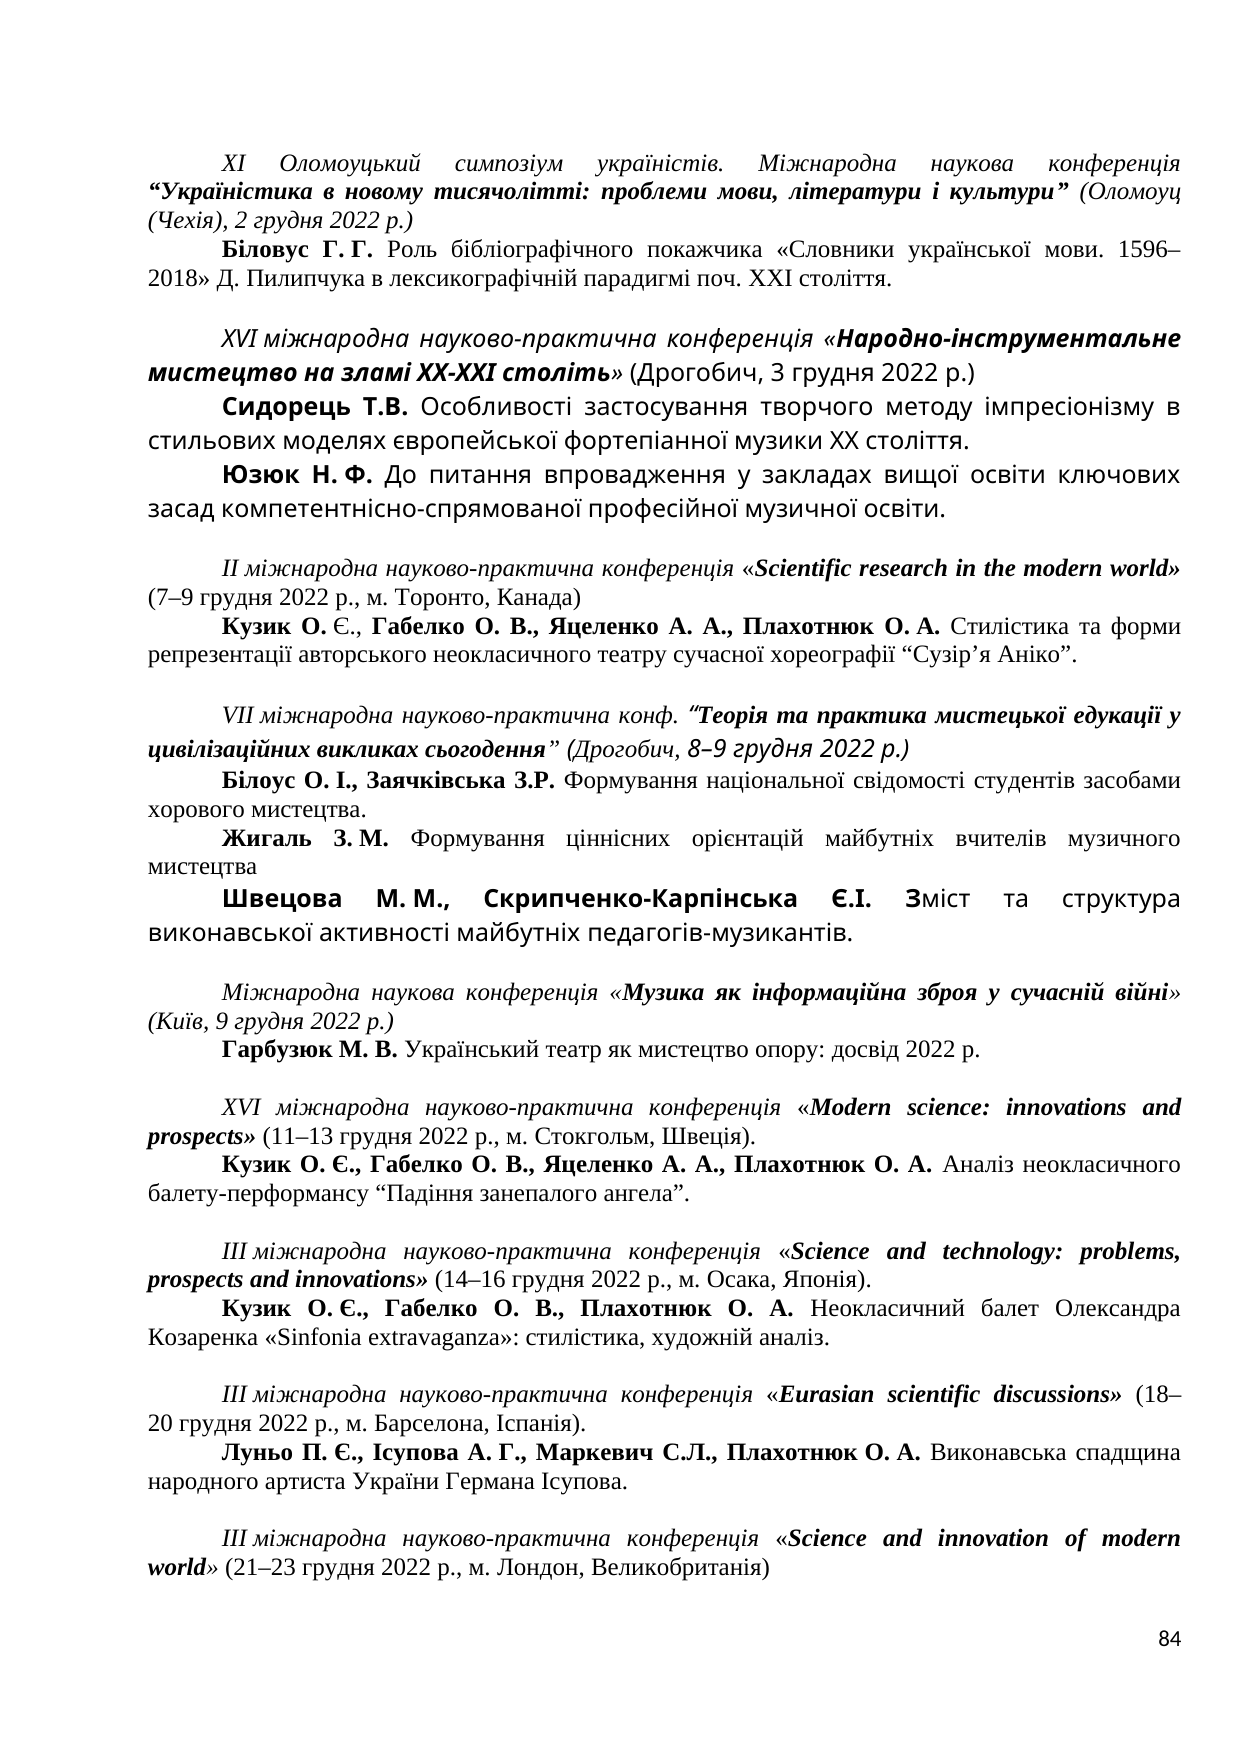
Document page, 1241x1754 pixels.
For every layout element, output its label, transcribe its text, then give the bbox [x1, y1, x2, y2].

list Міжнародна наукова конференція «Музика як інформаційна зброя у сучасній війні» (Київ, 9 грудня 2022 р.) [148, 977, 1181, 1034]
text Біловус Г. Г. Роль бібліографічного покажчика «Словники української мови. 1596–2018» Д. Пилипчука в лексикографічній парадигмі поч. ХХІ століття. [148, 234, 1181, 291]
text VII міжнародна науково-практична конф. “Теорія та практика мистецької едукації у цивілізаційних викликах сьогодення” (Дрогобич, 8–9 грудня 2022 р.) [148, 697, 1181, 765]
list III міжнародна науково-практична конференція «Science and technology: problems, prospects and innovations» (14–16 грудня 2022 р., м. Осака, Японія). [148, 1236, 1181, 1293]
list XVI міжнародна науково-практична конференція «Modern science: innovations and prospects» (11–13 грудня 2022 р., м. Стокгольм, Швеція). [148, 1092, 1181, 1149]
text Жигаль З. М. Формування ціннісних орієнтацій майбутніх вчителів музичного мистецтва [148, 823, 1181, 880]
text Білоус О. І., Заячківська З.Р. Формування національної свідомості студентів засобами хорового мистецтва. [148, 765, 1181, 823]
text Кузик О. Є., Габелко О. В., Яцеленко А. А., Плахотнюк О. А. Аналіз неокласичного балету-перформансу “Падіння занепалого ангела”. [148, 1149, 1181, 1207]
list Гарбузюк М. В. Український театр як мистецтво опору: досвід 2022 р. [148, 1034, 1181, 1063]
text Кузик О. Є., Габелко О. В., Яцеленко А. А., Плахотнюк О. А. Стилістика та форми репрезентації авторського неокласичного театру сучасної хореографії “Сузір’я Аніко”. [148, 611, 1181, 668]
list III міжнародна науково-практична конференція «Eurasian scientific discussions» (18–20 грудня 2022 р., м. Барселона, Іспанія). [148, 1379, 1181, 1437]
list Кузик О. Є., Габелко О. В., Плахотнюк О. А. Неокласичний балет Олександра Козаренка «Sinfonia extravaganza»: стилістика, художній аналіз. [148, 1293, 1181, 1351]
text II міжнародна науково-практична конференція «Scientific research in the modern world» (7–9 грудня 2022 р., м. Торонто, Канада) [148, 553, 1181, 611]
text ХI Оломоуцький симпозіум україністів. Міжнародна наукова конференція “Україністика в новому тисячолітті: проблеми мови, літератури і культури” (Оломоуц (Чехія), 2 грудня 2022 р.) [148, 148, 1181, 234]
text XVІ міжнародна науково-практична конференція «Народно-інструментальне мистецтво на зламі XX-XXI століть» (Дрогобич, 3 грудня 2022 р.) [148, 320, 1181, 388]
text Швецова М. М., Скрипченко-Карпінська Є.І. Зміст та структура виконавської активності майбутніх педагогів-музикантів. [148, 880, 1181, 948]
text Луньо П. Є., Ісупова А. Г., Маркевич С.Л., Плахотнюк О. А. Виконавська спадщина народного артиста України Германа Ісупова. [148, 1437, 1181, 1494]
text Юзюк Н. Ф. До питання впровадження у закладах вищої освіти ключових засад компетентнісно-спрямованої професійної музичної освіти. [148, 456, 1181, 524]
list III міжнародна науково-практична конференція «Science and innovation of modern world» (21–23 грудня 2022 р., м. Лондон, Великобританія) [148, 1523, 1181, 1581]
text Сидорець Т.В. Особливості застосування творчого методу імпресіонізму в стильових моделях європейської фортепіанної музики XX століття. [148, 388, 1181, 456]
